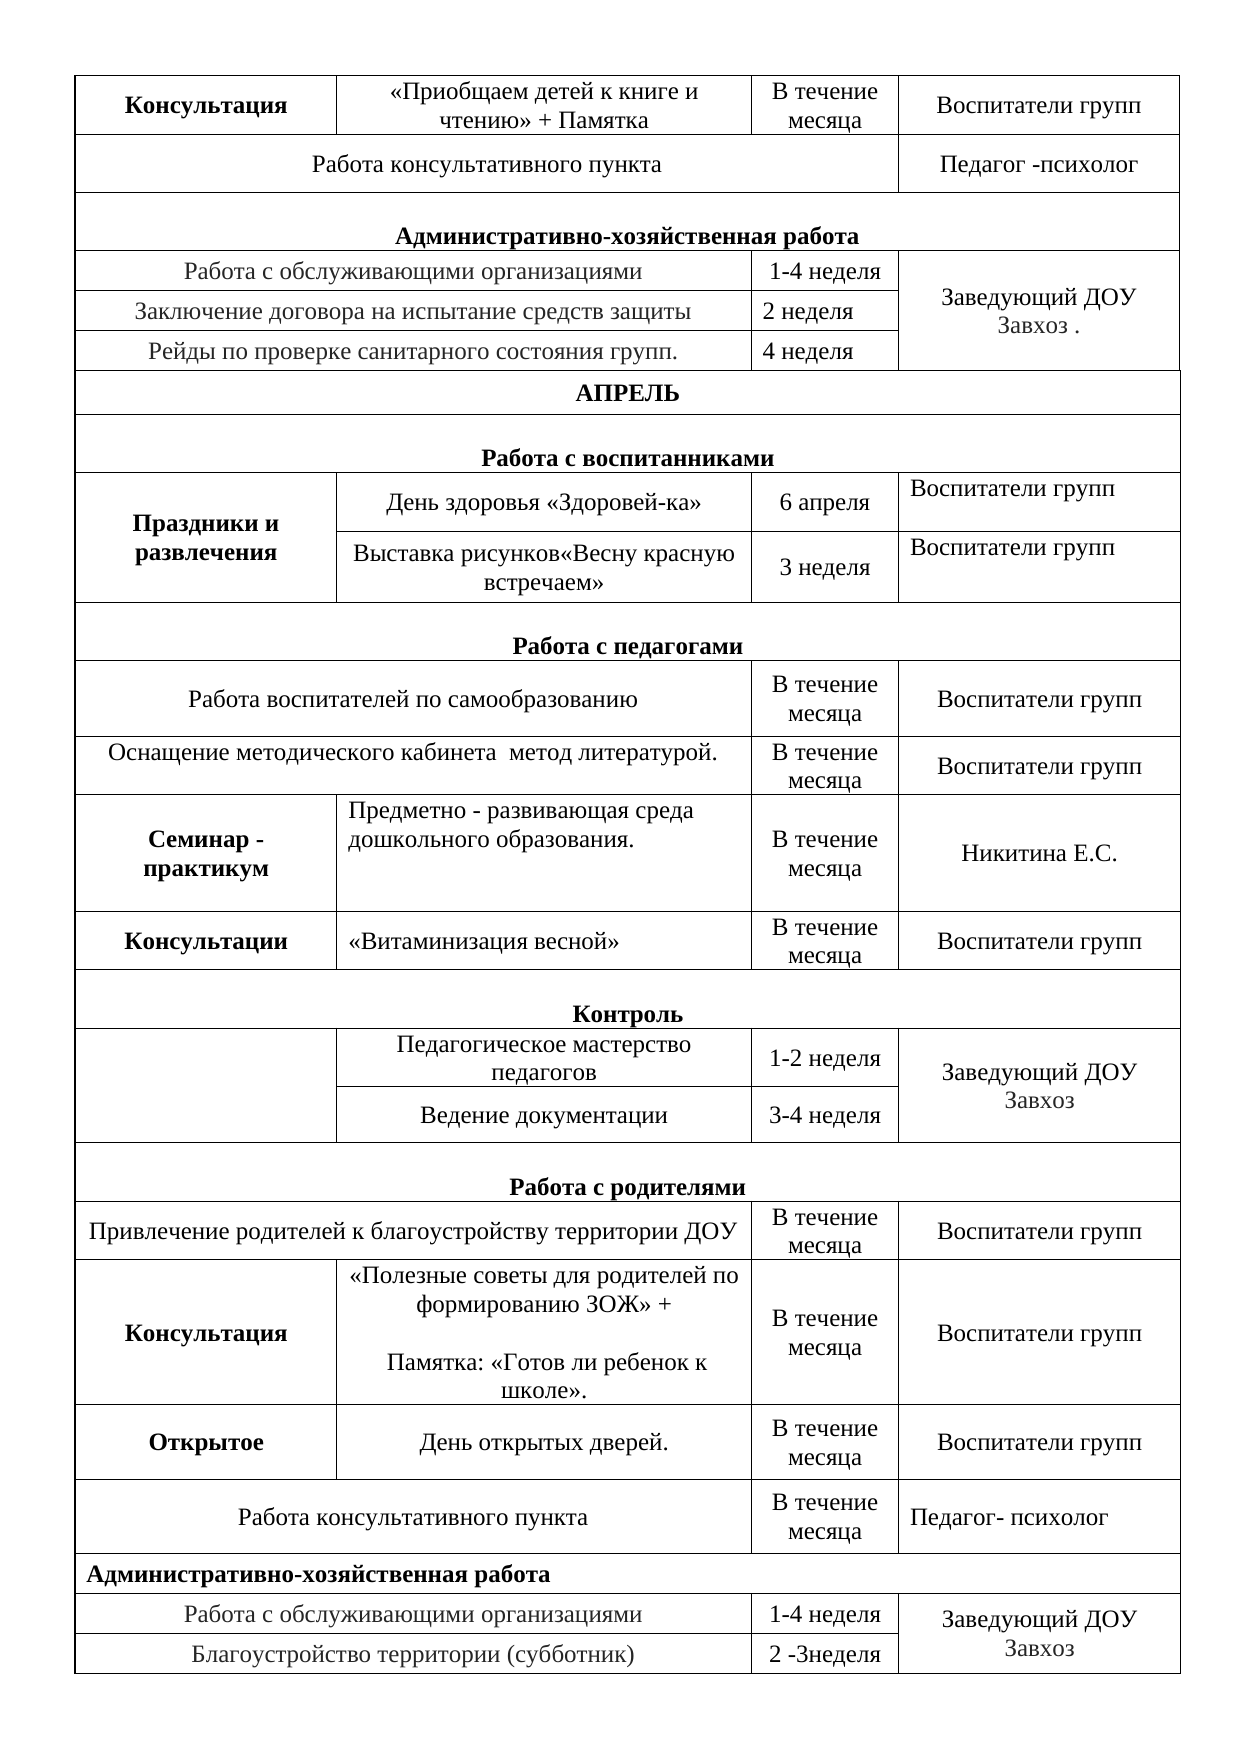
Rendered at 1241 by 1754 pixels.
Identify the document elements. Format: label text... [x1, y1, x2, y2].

table_cell Консультации [76, 912, 336, 969]
table_cell Заведующий ДОУ Завхоз . [899, 251, 1179, 370]
table_cell Открытое [76, 1405, 336, 1478]
table_cell Работа с родителями [76, 1143, 1180, 1201]
table_cell День открытых дверей. [337, 1405, 751, 1478]
table_cell Работа консультативного пункта [76, 135, 898, 192]
table_cell 3 неделя [752, 532, 898, 602]
table_cell Праздники и развлечения [76, 473, 336, 602]
table_cell Рейды по проверке санитарного состояния групп. [76, 331, 751, 370]
table_cell Воспитатели групп [899, 912, 1180, 969]
table_cell Работа воспитателей по самообразованию [76, 661, 751, 736]
table_cell В течение месяца [752, 737, 898, 794]
table_cell В течение месяца [752, 76, 898, 133]
table_cell Предметно - развивающая среда дошкольного образования. [337, 795, 751, 911]
table_cell Работа с педагогами [76, 603, 1180, 660]
table_cell Работа с воспитанниками [76, 415, 1180, 472]
table_cell Контроль [76, 970, 1180, 1028]
table_cell Благоустройство территории (субботник) [76, 1634, 751, 1673]
table_cell Выставка рисунков«Весну красную встречаем» [337, 532, 751, 602]
table_cell [76, 1029, 336, 1142]
table_cell В течение месяца [752, 1480, 898, 1553]
table_cell 1-2 неделя [752, 1029, 898, 1086]
table_cell Педагог- психолог [899, 1480, 1180, 1553]
table_cell Никитина Е.С. [899, 795, 1180, 911]
table_cell Заведующий ДОУ Завхоз [899, 1029, 1180, 1142]
table_cell «Полезные советы для родителей по формированию ЗОЖ» + Памятка: «Готов ли ребенок к школе». [337, 1260, 751, 1404]
table_cell «Витаминизация весной» [337, 912, 751, 969]
table_cell В течение месяца [752, 661, 898, 736]
table_cell Работа с обслуживающими организациями [76, 1594, 751, 1633]
table_cell 1-4 неделя [752, 1594, 898, 1633]
table_cell Ведение документации [337, 1087, 751, 1142]
table_cell Воспитатели групп [899, 473, 1180, 531]
table_cell В течение месяца [752, 912, 898, 969]
table_cell Воспитатели групп [899, 532, 1180, 602]
table_cell Воспитатели групп [899, 1202, 1180, 1259]
table_cell Консультация [76, 1260, 336, 1404]
table_cell Заведующий ДОУ Завхоз [899, 1594, 1180, 1673]
table_cell Воспитатели групп [899, 661, 1180, 736]
table_cell 2 неделя [752, 291, 898, 330]
table_cell Воспитатели групп [899, 737, 1180, 794]
table_cell Воспитатели групп [899, 1405, 1180, 1478]
table_cell В течение месяца [752, 1405, 898, 1478]
table_cell Привлечение родителей к благоустройству территории ДОУ [76, 1202, 751, 1259]
table_cell Оснащение методического кабинета метод литературой. [76, 737, 751, 794]
table_cell Воспитатели групп [899, 1260, 1180, 1404]
table_cell «Приобщаем детей к книге и чтению» + Памятка [337, 76, 751, 133]
table_cell Воспитатели групп [899, 76, 1179, 133]
table_cell АПРЕЛЬ [76, 371, 1180, 413]
table_cell 3-4 неделя [752, 1087, 898, 1142]
table_cell 1-4 неделя [752, 251, 898, 290]
table_cell Работа консультативного пункта [76, 1480, 751, 1553]
table_cell В течение месяца [752, 1260, 898, 1404]
table_cell Работа с обслуживающими организациями [76, 251, 751, 290]
table_cell В течение месяца [752, 795, 898, 911]
table_cell Семинар -практикум [76, 795, 336, 911]
table_cell Педагог -психолог [899, 135, 1179, 192]
table_cell 6 апреля [752, 473, 898, 531]
table_cell 2 -3неделя [752, 1634, 898, 1673]
table_cell Заключение договора на испытание средств защиты [76, 291, 751, 330]
table_cell Административно-хозяйственная работа [76, 1554, 1180, 1593]
table_cell Административно-хозяйственная работа [76, 193, 1179, 250]
table_cell 4 неделя [752, 331, 898, 370]
table_cell Консультация [76, 76, 336, 133]
table_cell В течение месяца [752, 1202, 898, 1259]
table_cell Педагогическое мастерство педагогов [337, 1029, 751, 1086]
table_cell День здоровья «Здоровей-ка» [337, 473, 751, 531]
